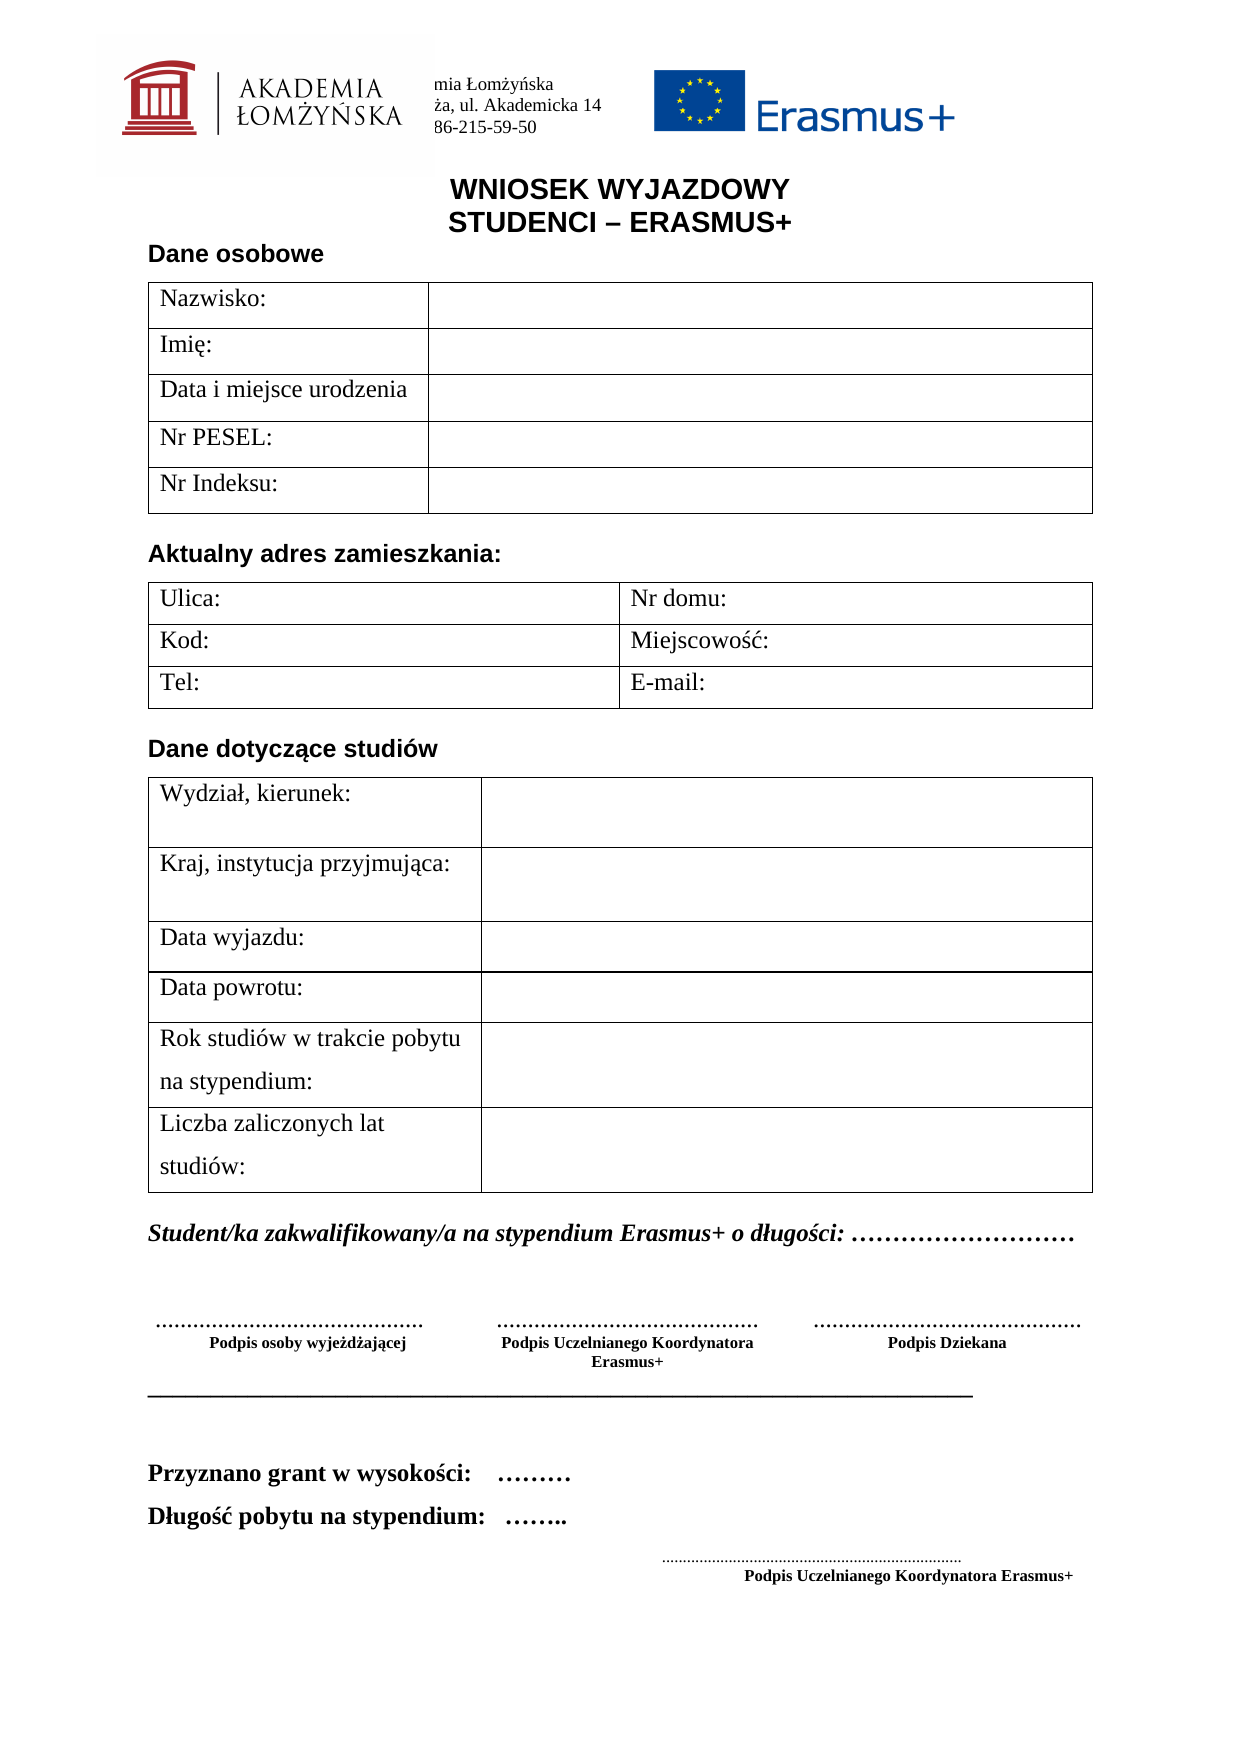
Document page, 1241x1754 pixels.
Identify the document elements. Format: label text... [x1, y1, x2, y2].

text WNIOSEK WYJAZDOWY [148, 172, 1092, 205]
table_cell Nr Indeksu: [149, 468, 428, 513]
table_header [429, 283, 1092, 328]
picture [654, 70, 955, 132]
text Długość pobytu na stypendium: …….. [148, 1501, 1092, 1529]
table_header Nazwisko: [149, 283, 428, 328]
text Przyznano grant w wysokości: ……… [148, 1458, 1092, 1486]
table_cell Podpis Uczelnianego Koordynatora Erasmus+ [468, 1333, 787, 1371]
table_cell [429, 468, 1092, 513]
table_cell E-mail: [620, 667, 1092, 708]
table_cell [482, 1108, 1092, 1192]
picture [96, 34, 435, 177]
table_cell [429, 422, 1092, 467]
text Student/ka zakwalifikowany/a na stypendium Erasmus+ o długości: ……………………… [148, 1218, 1092, 1247]
table_cell Rok studiów w trakcie pobytu na stypendium: [149, 1023, 481, 1107]
table_cell Tel: [149, 667, 619, 708]
table_cell Data wyjazdu: [149, 922, 481, 971]
table_header ........................................... [787, 1304, 1107, 1333]
table_cell Nr PESEL: [149, 422, 428, 467]
table_cell [429, 329, 1092, 373]
table_header [482, 778, 1092, 847]
table_cell [429, 375, 1092, 421]
text Dane osobowe [148, 239, 1092, 268]
table_cell Data powrotu: [149, 973, 481, 1022]
table_cell Podpis Dziekana [787, 1333, 1107, 1371]
table_cell [482, 922, 1092, 971]
table_header Ulica: [149, 583, 619, 624]
table_cell Liczba zaliczonych lat studiów: [149, 1108, 481, 1192]
text __________________________________________________________________ [148, 1371, 1092, 1400]
table_cell Kod: [149, 625, 619, 666]
table_header ........................................... [148, 1304, 467, 1333]
table_header Wydział, kierunek: [149, 778, 481, 847]
table_header Nr domu: [620, 583, 1092, 624]
table_cell [482, 973, 1092, 1022]
table_cell Miejscowość: [620, 625, 1092, 666]
table_cell Podpis osoby wyjeżdżającej [148, 1333, 467, 1371]
text Dane dotyczące studiów [148, 734, 1092, 762]
table_cell Kraj, instytucja przyjmująca: [149, 848, 481, 921]
table_cell [482, 1023, 1092, 1107]
table_header .......................................... [468, 1304, 787, 1333]
table_header ........................................................................ [654, 1508, 1163, 1566]
table_cell Data i miejsce urodzenia [149, 375, 428, 421]
table_cell Podpis Uczelnianego Koordynatora Erasmus+ [654, 1566, 1163, 1596]
text Aktualny adres zamieszkania: [148, 539, 1092, 568]
text STUDENCI – ERASMUS+ [148, 205, 1092, 239]
table_cell [482, 848, 1092, 921]
table_cell Imię: [149, 329, 428, 373]
